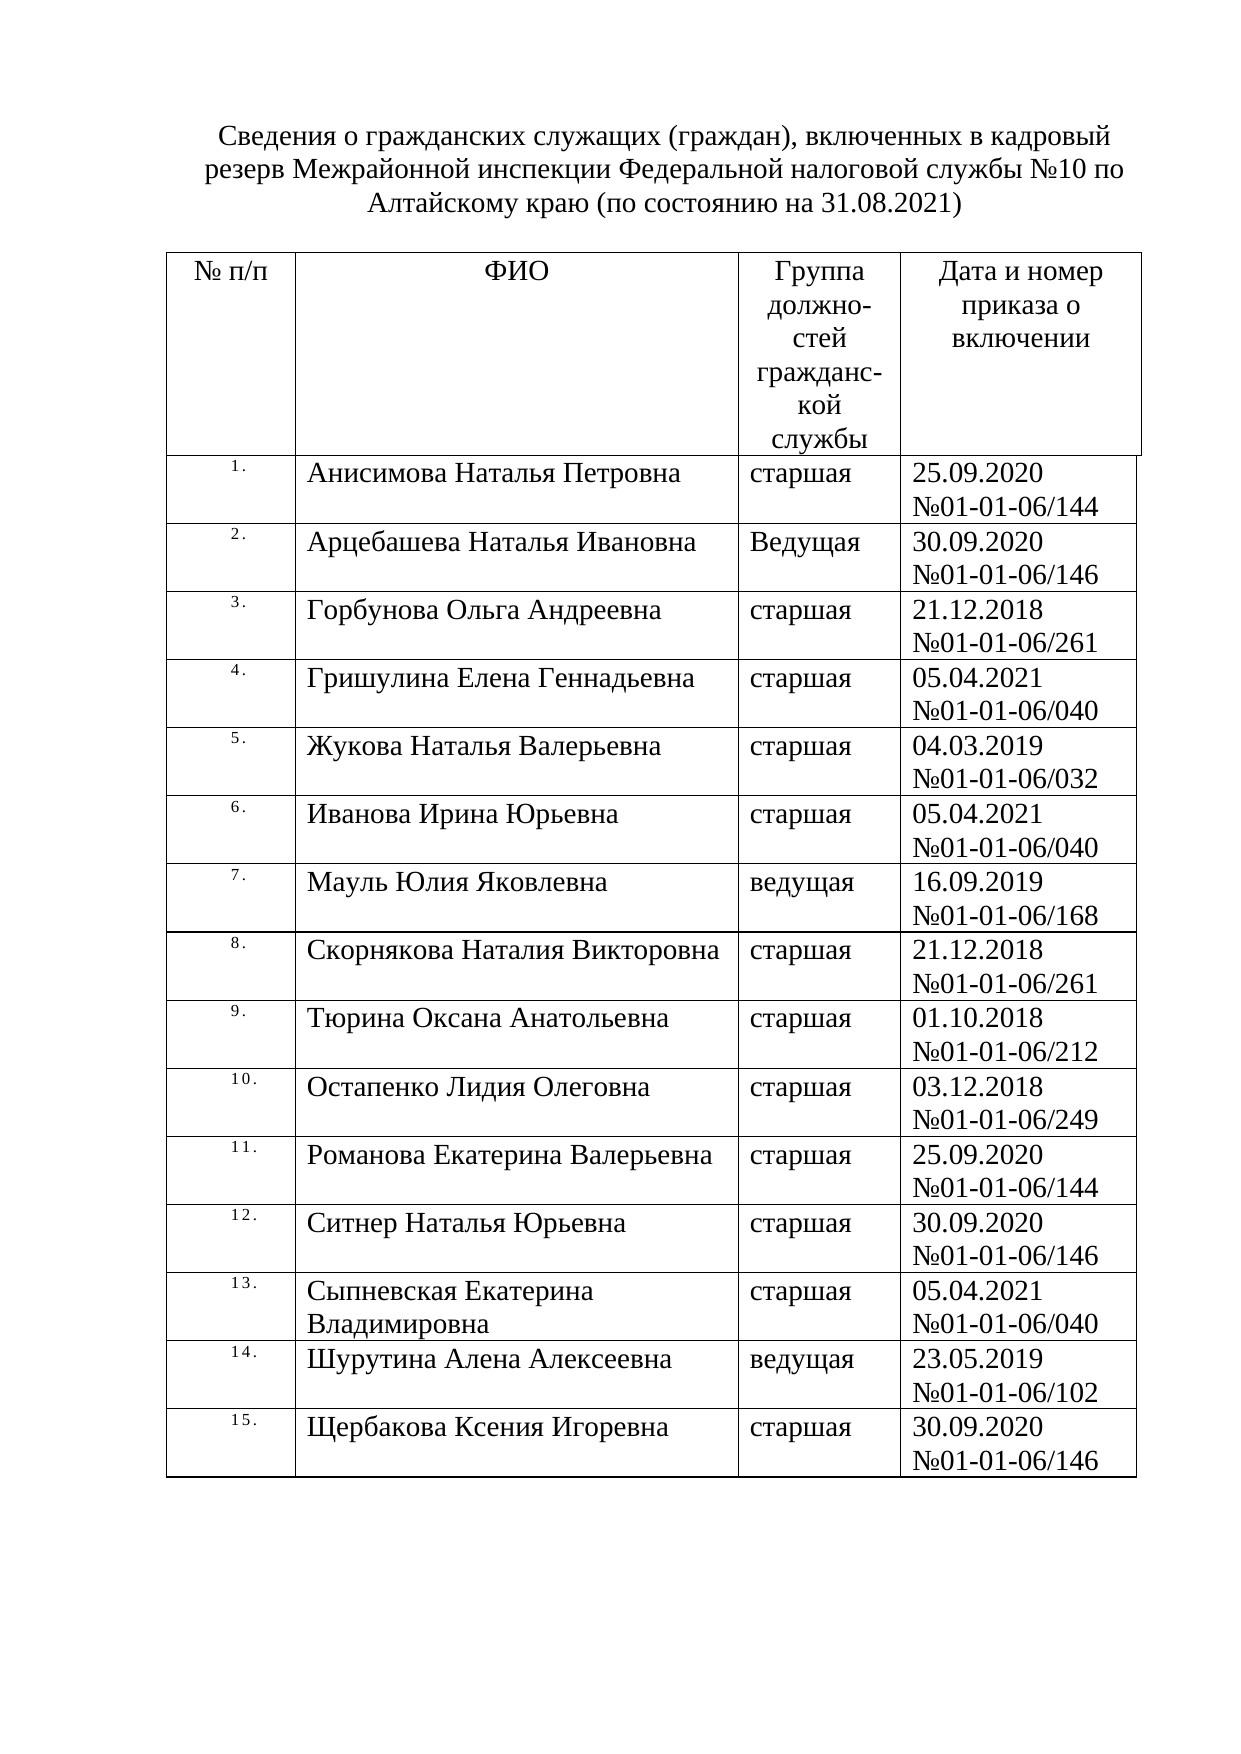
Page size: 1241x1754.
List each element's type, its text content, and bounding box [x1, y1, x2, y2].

table_cell Мауль Юлия Яковлевна [296, 864, 738, 931]
table_cell Шурутина Алена Алексеевна [296, 1341, 738, 1408]
table_cell ведущая [739, 864, 900, 931]
table_cell старшая [739, 728, 900, 795]
table_cell Скорнякова Наталия Викторовна [296, 933, 738, 999]
table_cell [167, 660, 295, 727]
table_cell 25.09.2020 №01-01-06/144 [901, 1137, 1136, 1204]
table_cell Сыпневская Екатерина Владимировна [296, 1273, 738, 1340]
table_cell Гришулина Елена Геннадьевна [296, 660, 738, 727]
table_cell Арцебашева Наталья Ивановна [296, 524, 738, 591]
table_header Дата и номер приказа о включении [901, 253, 1141, 454]
table_cell [167, 728, 295, 795]
table_cell старшая [739, 592, 900, 659]
table_cell ведущая [739, 1341, 900, 1408]
table_cell старшая [739, 1205, 900, 1272]
table_cell Горбунова Ольга Андреевна [296, 592, 738, 659]
table_cell старшая [739, 1273, 900, 1340]
table_cell 16.09.2019 №01-01-06/168 [901, 864, 1136, 931]
text Сведения о гражданских служащих (граждан), включенных в кадровый резерв Межрайонной инспекции Федеральной налоговой службы №10 по Алтайскому краю (по состоянию на 31.08.2021) [177, 118, 367, 219]
table_cell Остапенко Лидия Олеговна [296, 1069, 738, 1136]
table_cell старшая [739, 796, 900, 863]
table_cell [167, 1137, 295, 1204]
table_cell старшая [739, 456, 900, 523]
table_cell [167, 592, 295, 659]
table_cell Щербакова Ксения Игоревна [296, 1409, 738, 1476]
table_cell [167, 864, 295, 931]
table_cell Ситнер Наталья Юрьевна [296, 1205, 738, 1272]
table_cell 21.12.2018 №01-01-06/261 [901, 933, 1136, 999]
table_cell 21.12.2018 №01-01-06/261 [901, 592, 1136, 659]
table_cell [167, 796, 295, 863]
table_cell 05.04.2021 №01-01-06/040 [901, 660, 1136, 727]
table_cell 30.09.2020 №01-01-06/146 [901, 1409, 1136, 1476]
table_cell старшая [739, 1137, 900, 1204]
table_cell [167, 1069, 295, 1136]
table_cell 30.09.2020 №01-01-06/146 [901, 524, 1136, 591]
table_cell Жукова Наталья Валерьевна [296, 728, 738, 795]
table_cell 05.04.2021 №01-01-06/040 [901, 796, 1136, 863]
table_cell 23.05.2019 №01-01-06/102 [901, 1341, 1136, 1408]
table_cell 01.10.2018 №01-01-06/212 [901, 1001, 1136, 1068]
table_cell [167, 1001, 295, 1068]
table_cell старшая [739, 660, 900, 727]
table_cell 04.03.2019 №01-01-06/032 [901, 728, 1136, 795]
table_cell 05.04.2021 №01-01-06/040 [901, 1273, 1136, 1340]
table_cell старшая [739, 1409, 900, 1476]
table_cell Ведущая [739, 524, 900, 591]
table_cell [167, 524, 295, 591]
table_cell [167, 1205, 295, 1272]
table_cell старшая [739, 933, 900, 999]
table_cell 25.09.2020 №01-01-06/144 [901, 456, 1136, 523]
table_cell старшая [739, 1069, 900, 1136]
table_cell [167, 1341, 295, 1408]
table_cell Тюрина Оксана Анатольевна [296, 1001, 738, 1068]
table_cell старшая [739, 1001, 900, 1068]
table_header № п/п [167, 253, 295, 454]
table_cell Иванова Ирина Юрьевна [296, 796, 738, 863]
table_header ФИО [296, 253, 738, 454]
table_header Группа должно- стей гражданс- кой службы [739, 253, 900, 454]
table_cell [167, 1409, 295, 1476]
table_cell [167, 933, 295, 999]
table_cell 03.12.2018 №01-01-06/249 [901, 1069, 1136, 1136]
text Сведения о гражданских служащих (граждан), включенных в кадровый резерв Межрайонной инспекции Федеральной налоговой службы №10 по Алтайскому краю (по состоянию на 31.08.2021) [962, 118, 1152, 219]
table_cell 30.09.2020 №01-01-06/146 [901, 1205, 1136, 1272]
table_cell Романова Екатерина Валерьевна [296, 1137, 738, 1204]
table_cell Анисимова Наталья Петровна [296, 456, 738, 523]
table_cell [167, 1273, 295, 1340]
table_cell [167, 456, 295, 523]
